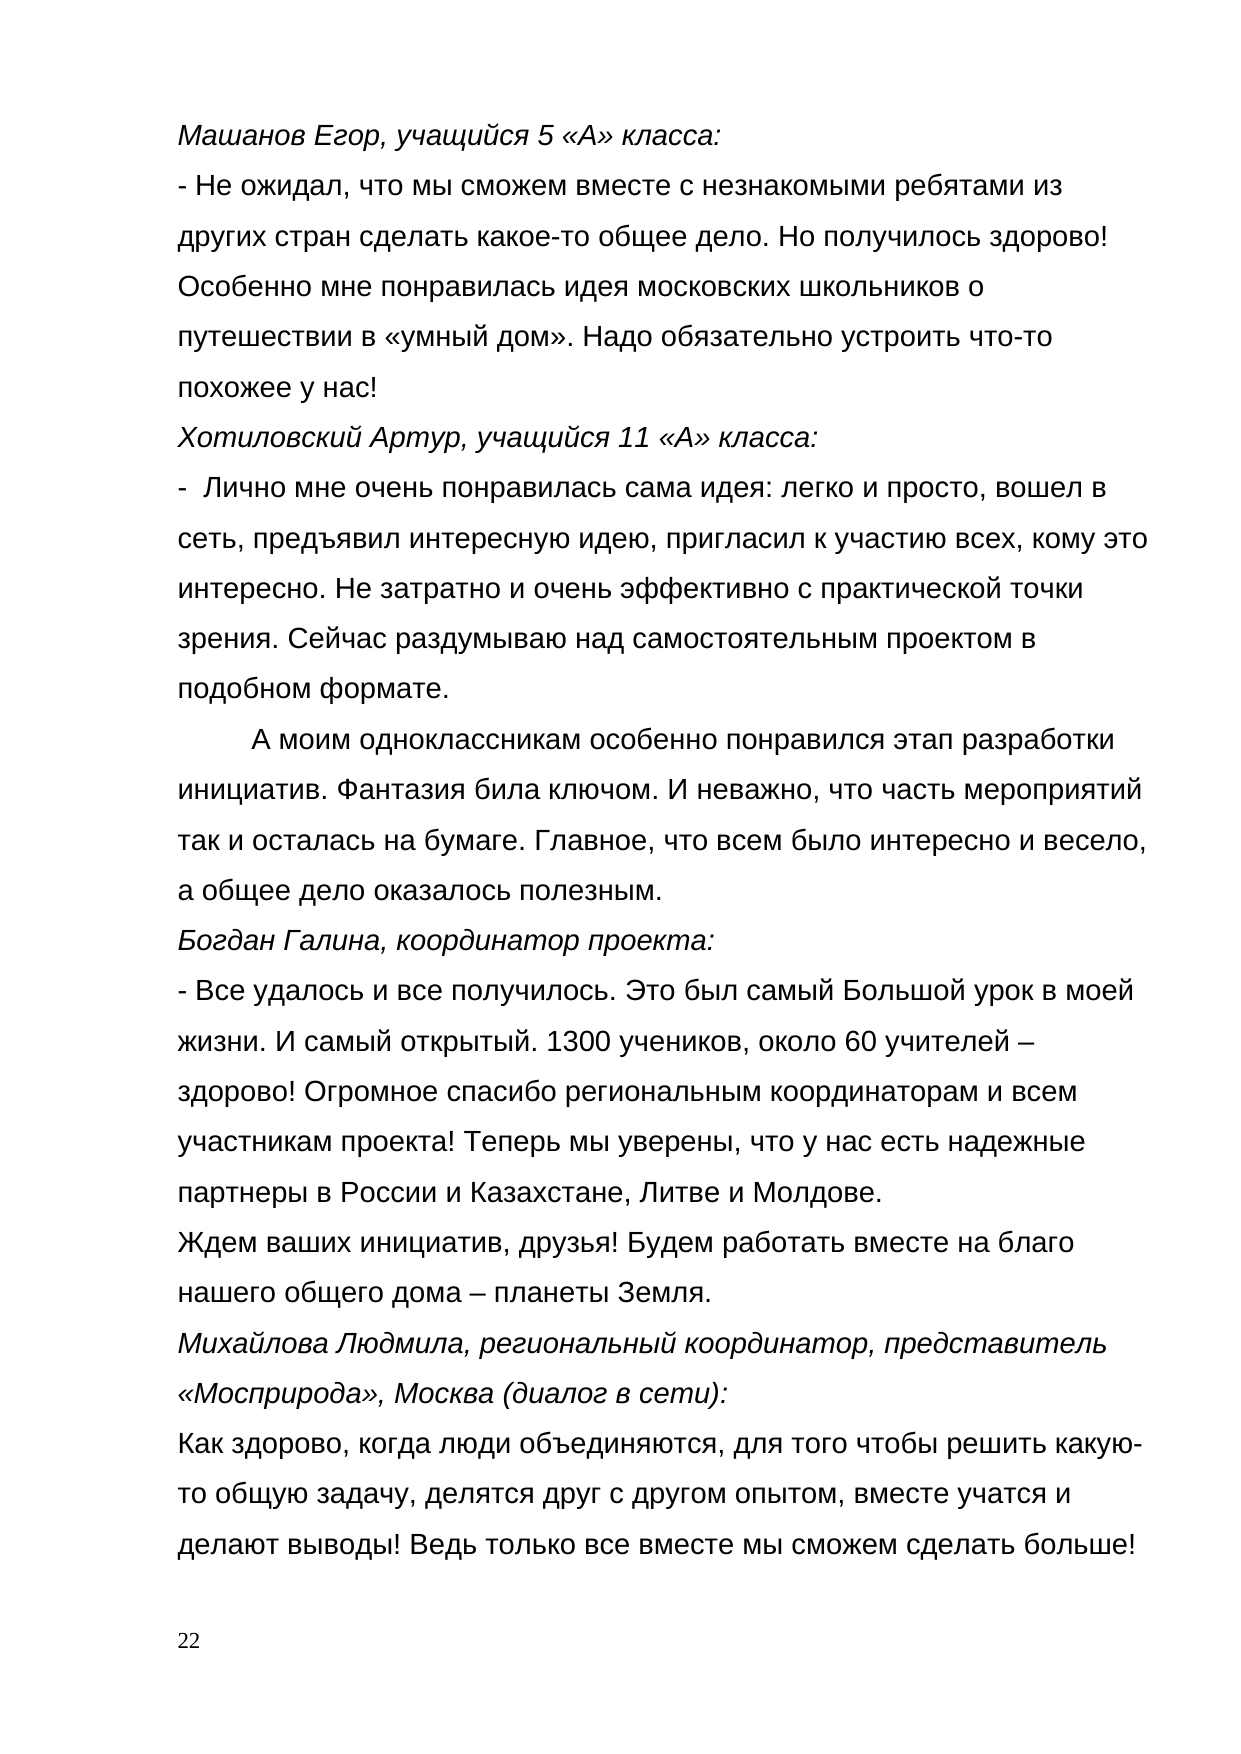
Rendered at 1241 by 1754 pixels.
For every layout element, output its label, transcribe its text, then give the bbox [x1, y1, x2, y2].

text Михайлова Людмила, региональный координатор, представитель «Мосприрода», Москва (диалог в сети): [177, 1326, 1152, 1409]
text Ждем ваших инициатив, друзья! Будем работать вместе на благо нашего общего дома – планеты Земля. [177, 1225, 1152, 1309]
text Машанов Егор, учащийся 5 «А» класса: [177, 118, 1152, 152]
text А моим одноклассникам особенно понравился этап разработки инициатив. Фантазия била ключом. И неважно, что часть мероприятий так и осталась на бумаге. Главное, что всем было интересно и весело, а общее дело оказалось полезным. [177, 722, 1152, 906]
text - Лично мне очень понравилась сама идея: легко и просто, вошел в сеть, предъявил интересную идею, пригласил к участию всех, кому это интересно. Не затратно и очень эффективно с практической точки зрения. Сейчас раздумываю над самостоятельным проектом в подобном формате. [177, 470, 1152, 705]
text - Все удалось и все получилось. Это был самый Большой урок в моей жизни. И самый открытый. 1300 учеников, около 60 учителей – здорово! Огромное спасибо региональным координаторам и всем участникам проекта! Теперь мы уверены, что у нас есть надежные партнеры в России и Казахстане, Литве и Молдове. [177, 973, 1152, 1208]
text Как здорово, когда люди объединяются, для того чтобы решить какую-то общую задачу, делятся друг с другом опытом, вместе учатся и делают выводы! Ведь только все вместе мы сможем сделать больше! [177, 1426, 1152, 1560]
text - Не ожидал, что мы сможем вместе с незнакомыми ребятами из других стран сделать какое-то общее дело. Но получилось здорово! Особенно мне понравилась идея московских школьников о путешествии в «умный дом». Надо обязательно устроить что-то похожее у нас! [177, 168, 1152, 403]
text Хотиловский Артур, учащийся 11 «А» класса: [177, 420, 1152, 453]
text Богдан Галина, координатор проекта: [177, 923, 1152, 957]
